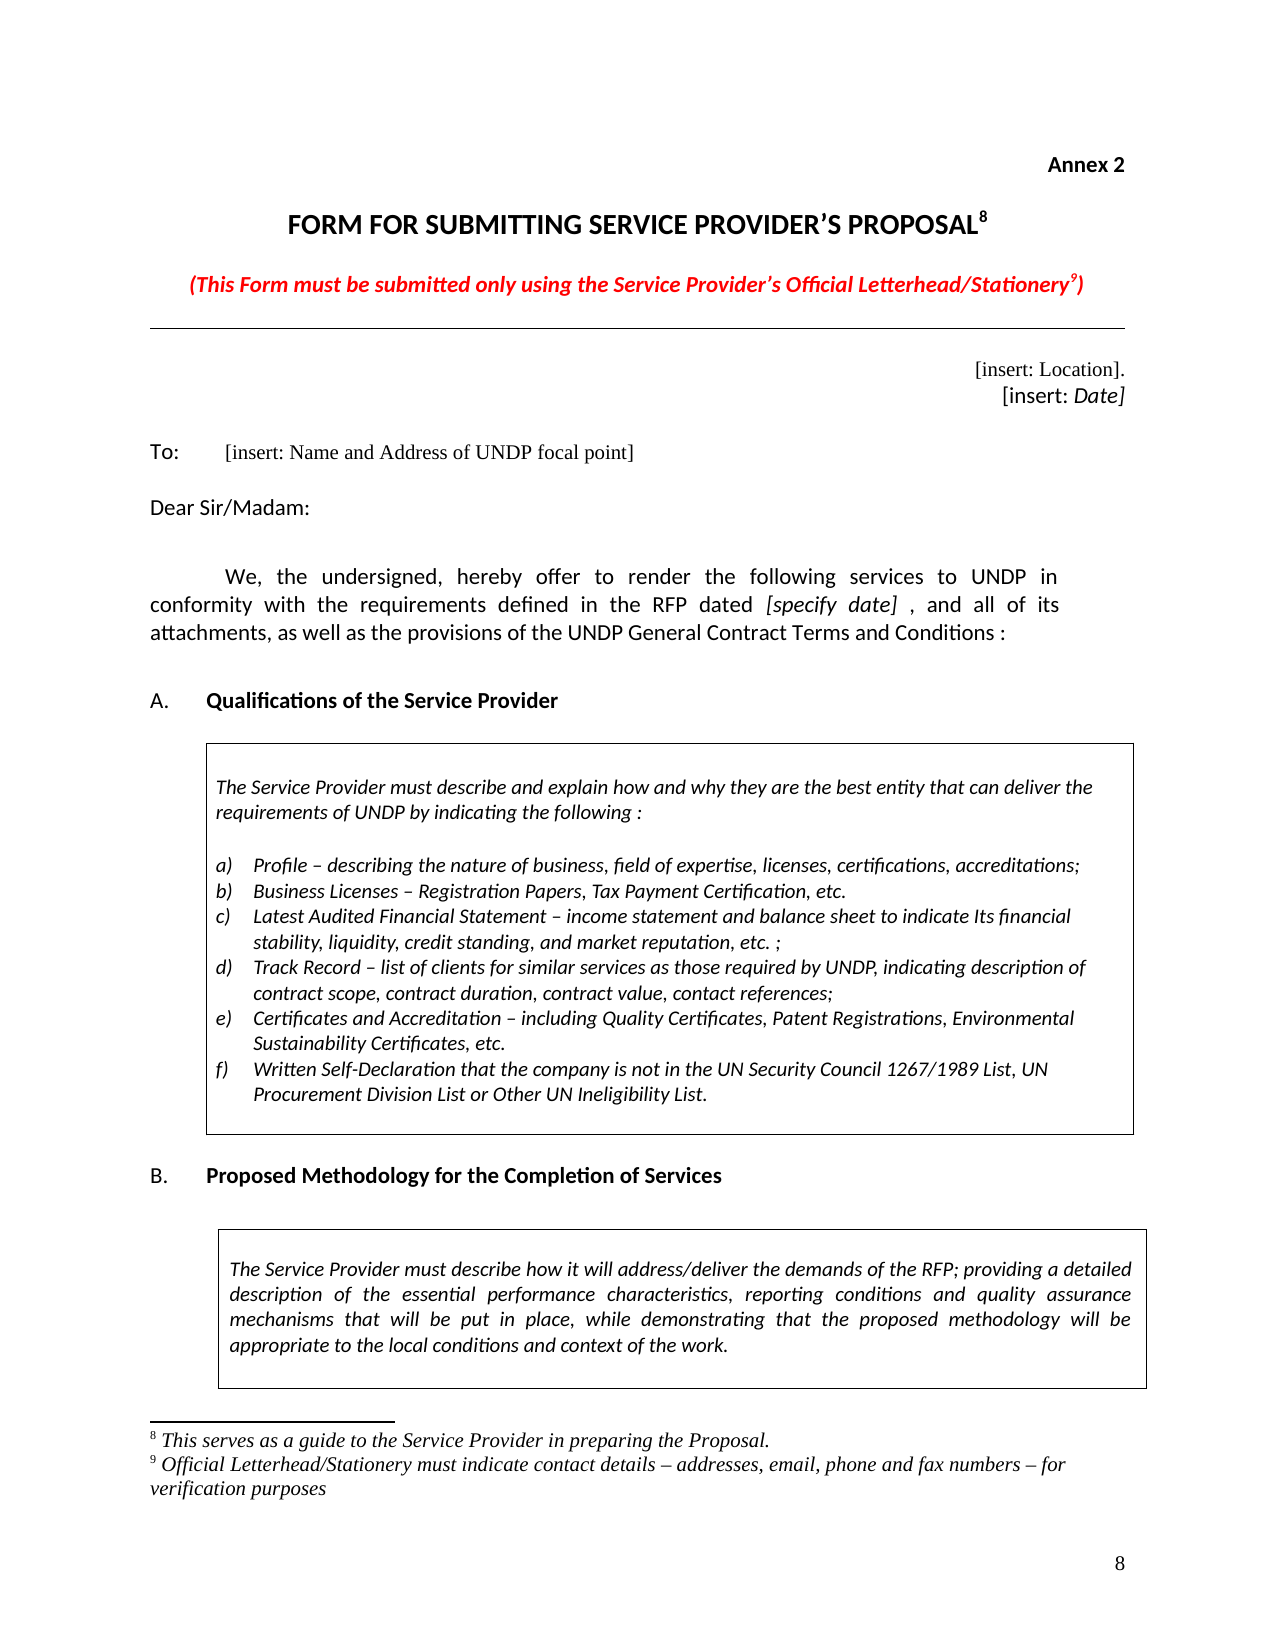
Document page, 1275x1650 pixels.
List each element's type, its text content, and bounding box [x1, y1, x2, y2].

text (This Form must be submitted only using the Service Provider’s Official Letterhead/Stationery) [150, 270, 1125, 298]
list Proposed Methodology for the Completion of Services [150, 1161, 1125, 1189]
list Latest Audited Financial Statement – income statement and balance sheet to indicate Its financial stability, liquidity, credit standing, and market reputation, etc. ; [207, 900, 1133, 951]
list Qualifications of the Service Provider [150, 687, 1125, 715]
text We, the undersigned, hereby offer to render the following services to UNDP in conformity with the requirements defined in the RFP dated , and all of its attachments, as well as the provisions of the UNDP General Contract Terms and Conditions : [150, 562, 1059, 646]
list Certificates and Accreditation – including Quality Certificates, Patent Registrations, Environmental Sustainability Certificates, etc. [207, 1002, 1133, 1053]
list Business Licenses – Registration Papers, Tax Payment Certification, etc. [207, 875, 1133, 900]
text Dear Sir/Madam: [150, 493, 1125, 522]
list The Service Provider must describe and explain how and why they are the best entity that can deliver the requirements of UNDP by indicating the following : [207, 771, 1133, 825]
table_header The Service Provider must describe how it will address/deliver the demands of the RFP; providing a detailed description of the essential performance characteristics, reporting conditions and quality assurance mechanisms that will be put in place, while demonstrating that the proposed methodology will be appropriate to the local conditions and context of the work. [219, 1230, 1146, 1388]
text Annex 2 [150, 150, 1125, 178]
text FORM FOR SUBMITTING SERVICE PROVIDER’S PROPOSAL [150, 206, 1125, 242]
list Written Self-Declaration that the company is not in the UN Security Council 1267/1989 List, UN Procurement Division List or Other UN Ineligibility List. [207, 1053, 1133, 1107]
list Track Record – list of clients for similar services as those required by UNDP, indicating description of contract scope, contract duration, contract value, contact references; [207, 951, 1133, 1002]
list Profile – describing the nature of business, field of expertise, licenses, certifications, accreditations; [207, 849, 1133, 875]
text To: [150, 437, 1125, 466]
